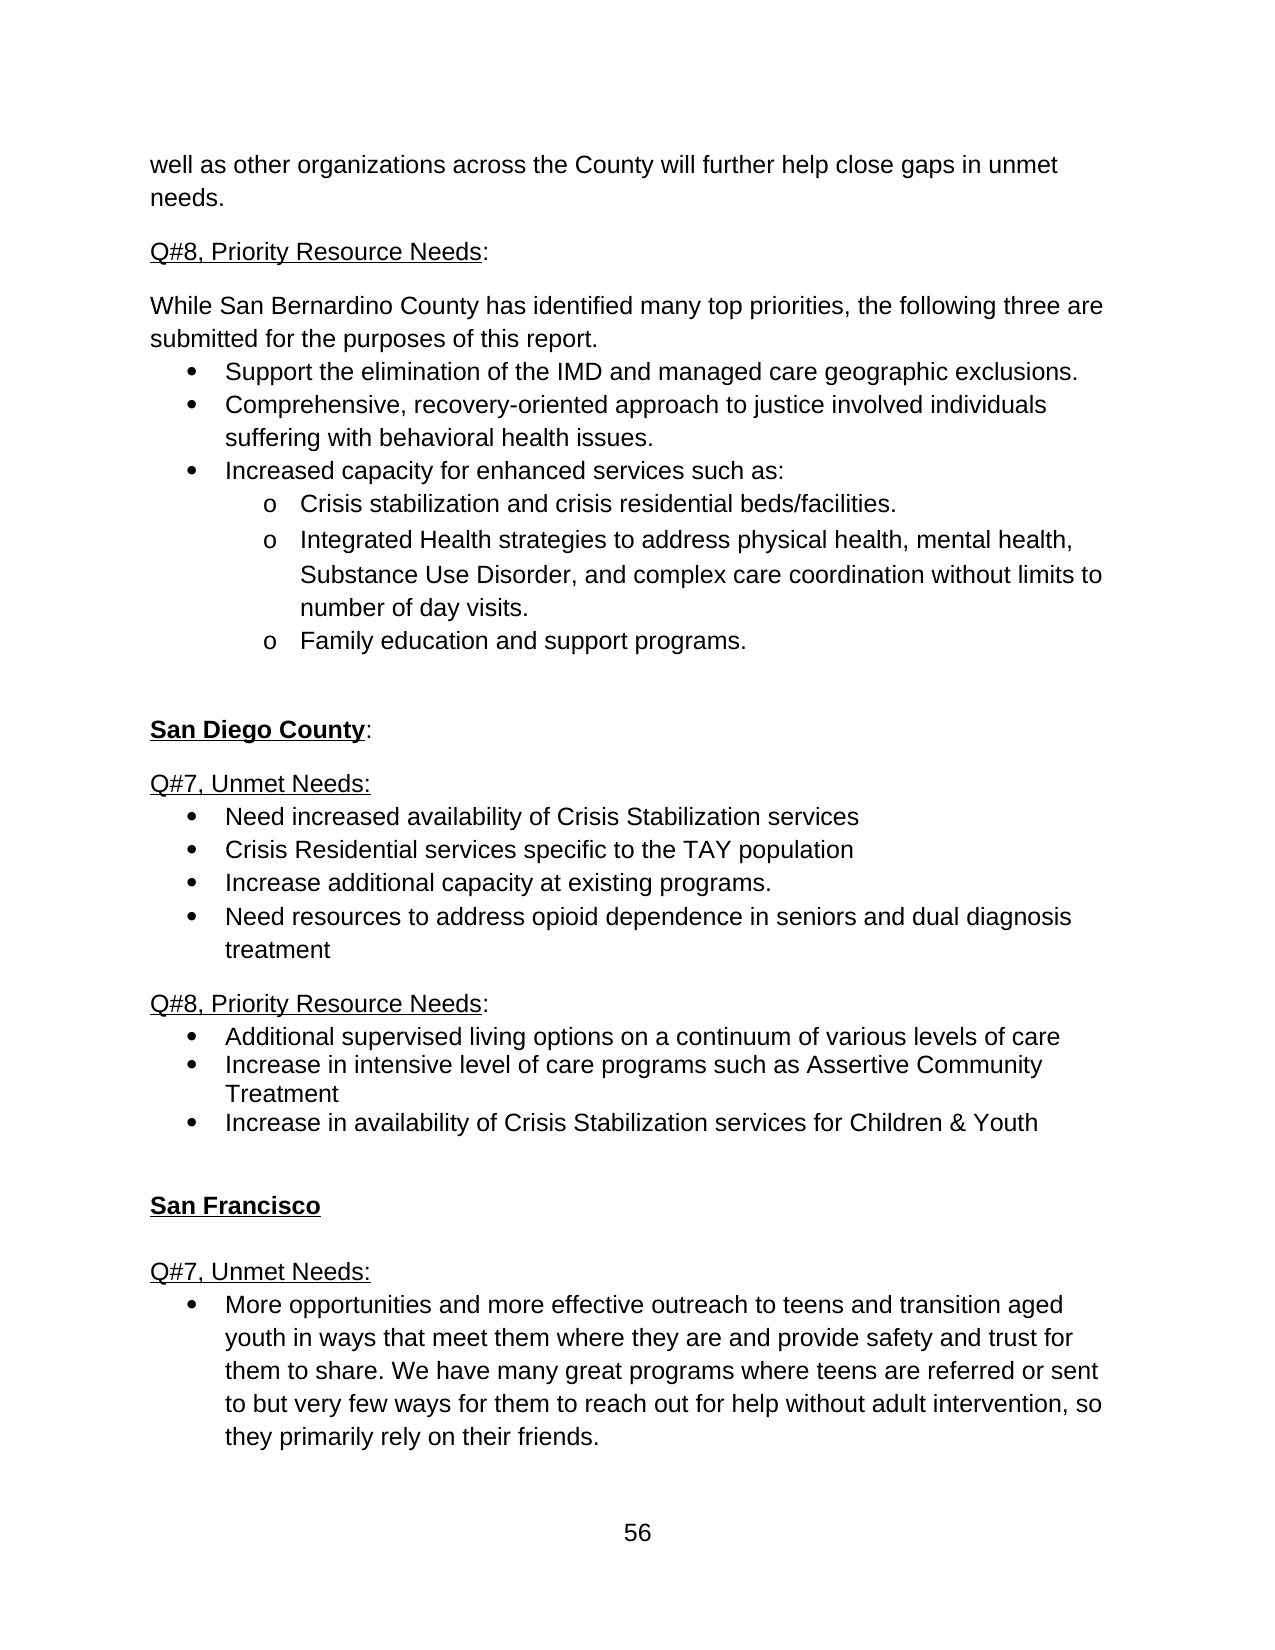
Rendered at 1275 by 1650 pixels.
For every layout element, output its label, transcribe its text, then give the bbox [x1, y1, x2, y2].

list Need resources to address opioid dependence in seniors and dual diagnosis treatment [187, 902, 1125, 963]
list Comprehensive, recovery-oriented approach to justice involved individuals suffering with behavioral health issues. [187, 390, 1125, 452]
list Family education and support programs. [262, 626, 1125, 657]
list Increase additional capacity at existing programs. [187, 868, 1125, 897]
list Increase in intensive level of care programs such as Assertive Community Treatment [187, 1050, 1125, 1108]
text While San Bernardino County has identified many top priorities, the following three are submitted for the purposes of this report. [150, 291, 1125, 352]
text Q#7, Unmet Needs: [150, 769, 1125, 798]
text San Diego County: [150, 715, 1125, 744]
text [150, 150, 1125, 212]
text Q#8, Priority Resource Needs: [150, 237, 1125, 266]
list Increase in availability of Crisis Stabilization services for Children & Youth [187, 1108, 1125, 1137]
list Additional supervised living options on a continuum of various levels of care [187, 1022, 1125, 1050]
text Q#8, Priority Resource Needs: [150, 988, 1125, 1017]
list Support the elimination of the IMD and managed care geographic exclusions. [187, 357, 1125, 386]
list Crisis Residential services specific to the TAY population [187, 835, 1125, 864]
list Crisis stabilization and crisis residential beds/facilities. [262, 489, 1125, 520]
text Q#7, Unmet Needs: [150, 1257, 1125, 1286]
list Increased capacity for enhanced services such as: [187, 456, 1125, 485]
subtitle San Francisco [150, 1191, 1125, 1220]
list More opportunities and more effective outreach to teens and transition aged youth in ways that meet them where they are and provide safety and trust for them to share. We have many great programs where teens are referred or sent to but very few ways for them to reach out for help without adult intervention, so they primarily rely on their friends. [187, 1290, 1125, 1451]
list Need increased availability of Crisis Stabilization services [187, 802, 1125, 831]
list Integrated Health strategies to address physical health, mental health, Substance Use Disorder, and complex care coordination without limits to number of day visits. [262, 525, 1125, 622]
